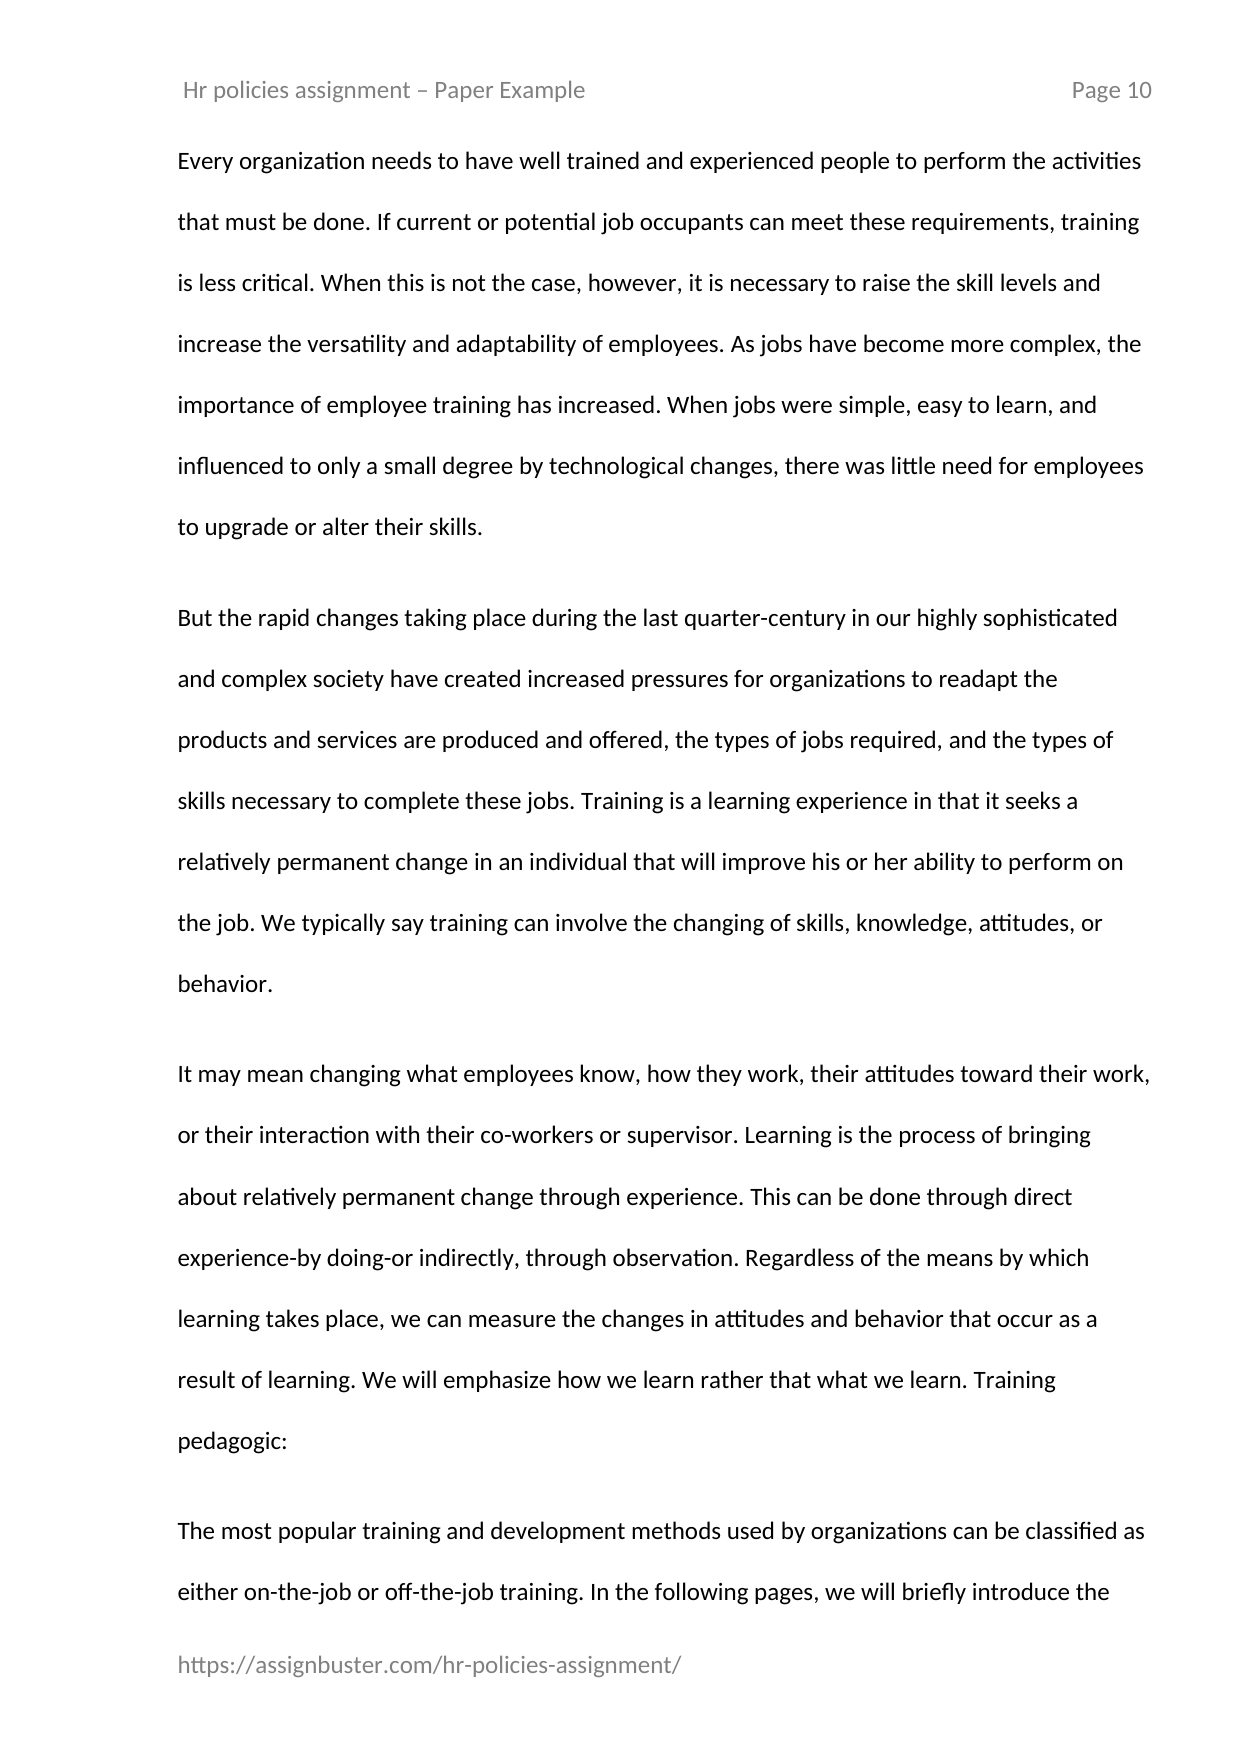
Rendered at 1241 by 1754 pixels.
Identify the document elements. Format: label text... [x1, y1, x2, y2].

text But the rapid changes taking place during the last quarter-century in our highly sophisticated and complex society have created increased pressures for organizations to readapt the products and services are produced and offered, the types of jobs required, and the types of skills necessary to complete these jobs. Training is a learning experience in that it seeks a relatively permanent change in an individual that will improve his or her ability to perform on the job. We typically say training can involve the changing of skills, knowledge, attitudes, or behavior. [177, 602, 1152, 998]
text It may mean changing what employees know, how they work, their attitudes toward their work, or their interaction with their co-workers or supervisor. Learning is the process of bringing about relatively permanent change through experience. This can be done through direct experience-by doing-or indirectly, through observation. Regardless of the means by which learning takes place, we can measure the changes in attitudes and behavior that occur as a result of learning. We will emphasize how we learn rather that what we learn. Training pedagogic: [177, 1058, 1152, 1455]
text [177, 1515, 1152, 1607]
text Every organization needs to have well trained and experienced people to perform the activities that must be done. If current or potential job occupants can meet these requirements, training is less critical. When this is not the case, however, it is necessary to raise the skill levels and increase the versatility and adaptability of employees. As jobs have become more complex, the importance of employee training has increased. When jobs were simple, easy to learn, and influenced to only a small degree by technological changes, there was little need for employees to upgrade or alter their skills. [177, 145, 1152, 542]
